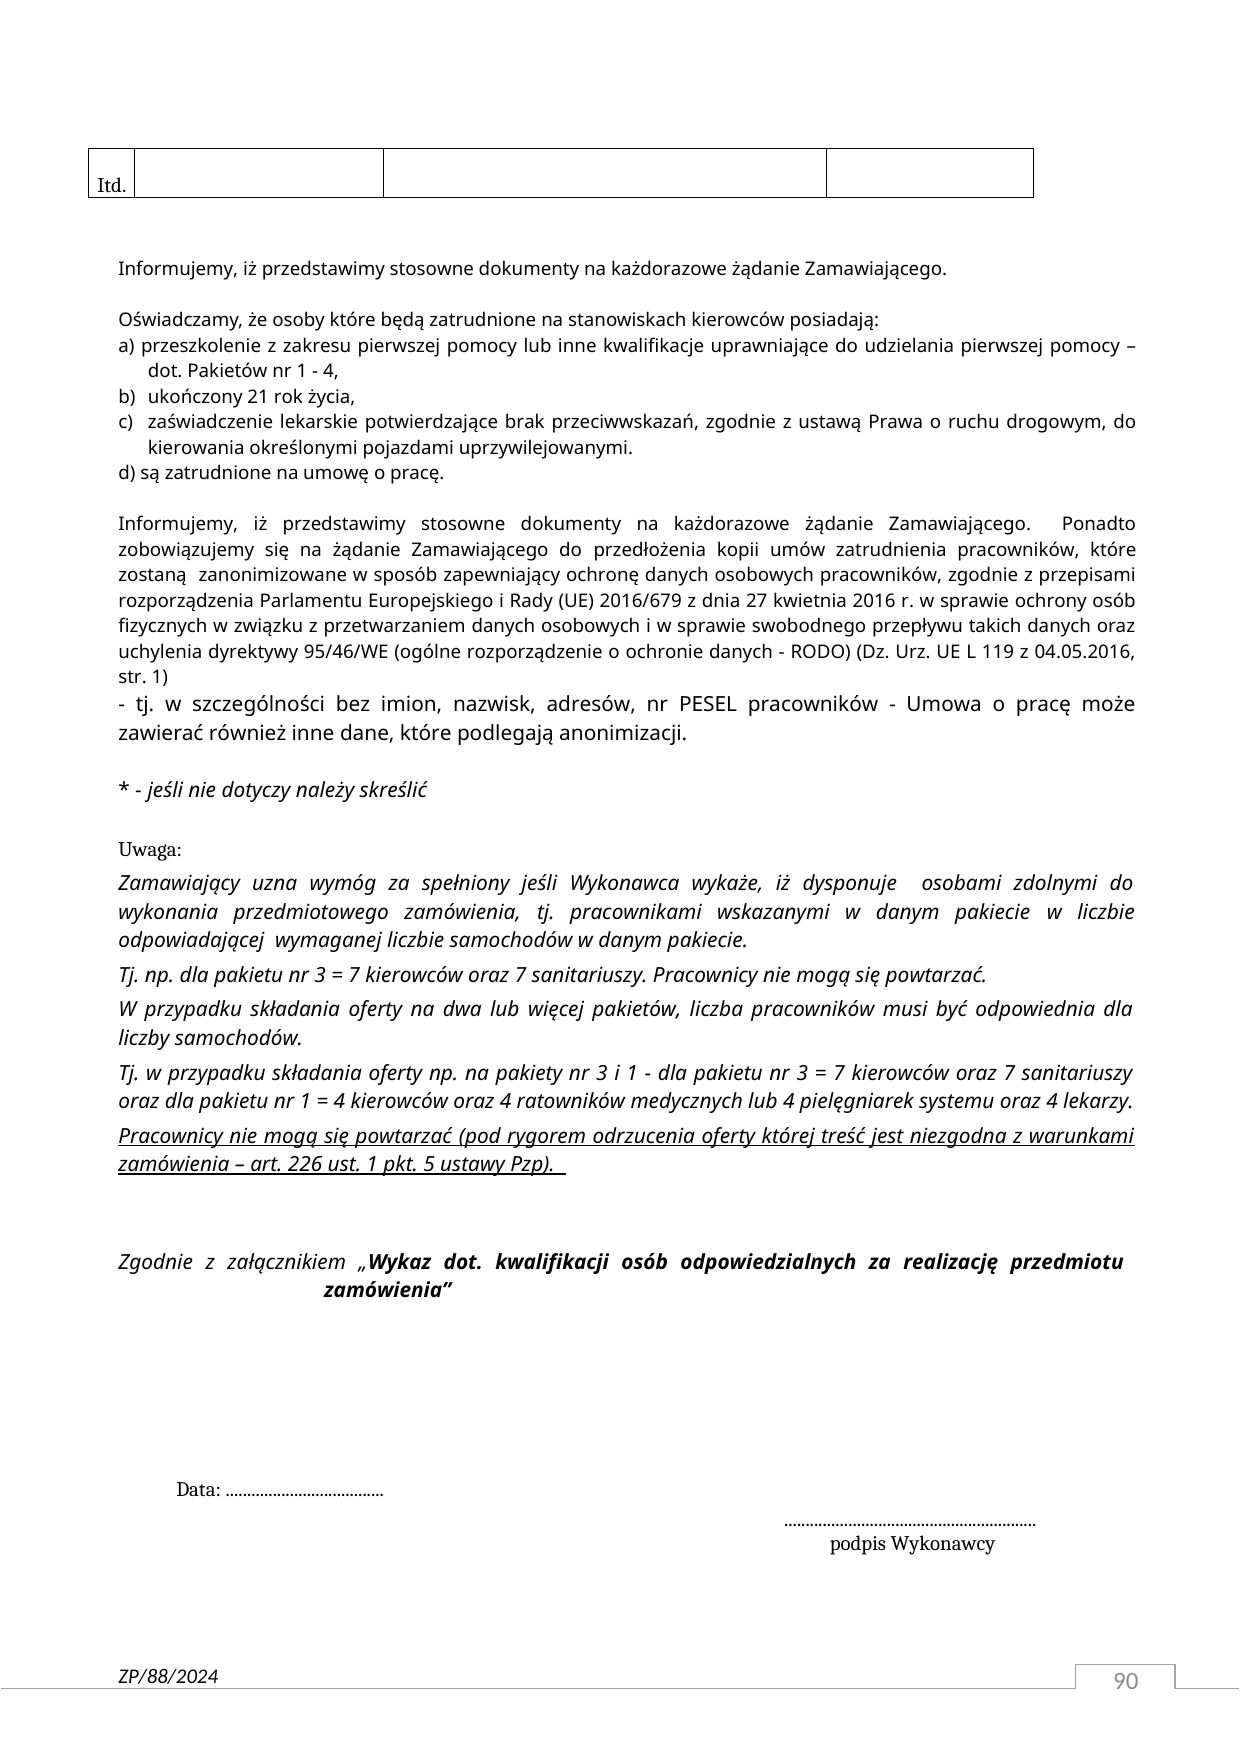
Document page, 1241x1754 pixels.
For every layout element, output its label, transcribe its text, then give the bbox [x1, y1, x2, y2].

text * - jeśli nie dotyczy należy skreślić [118, 775, 1137, 803]
text podpis Wykonawcy [605, 1532, 1137, 1556]
table_cell Itd. [89, 149, 134, 197]
text d) są zatrudnione na umowę o pracę. [118, 460, 1137, 485]
text Informujemy, iż przedstawimy stosowne dokumenty na każdorazowe żądanie Zamawiającego. Ponadto zobowiązujemy się na żądanie Zamawiającego do przedłożenia kopii umów zatrudnienia pracowników, które zostaną zanonimizowane w sposób zapewniający ochronę danych osobowych pracowników, zgodnie z przepisami rozporządzenia Parlamentu Europejskiego i Rady (UE) 2016/679 z dnia 27 kwietnia 2016 r. w sprawie ochrony osób fizycznych w związku z przetwarzaniem danych osobowych i w sprawie swobodnego przepływu takich danych oraz uchylenia dyrektywy 95/46/WE (ogólne rozporządzenie o ochronie danych - RODO) (Dz. Urz. UE L 119 z 04.05.2016, str. 1) [118, 511, 1137, 689]
table_cell [384, 149, 826, 197]
text - tj. w szczególności bez imion, nazwisk, adresów, nr PESEL pracowników - Umowa o pracę może zawierać również inne dane, które podlegają anonimizacji. [118, 689, 1137, 746]
text c) zaświadczenie lekarskie potwierdzające brak przeciwwskazań, zgodnie z ustawą Prawa o ruchu drogowym, do kierowania określonymi pojazdami uprzywilejowanymi. [118, 409, 1137, 460]
text a) przeszkolenie z zakresu pierwszej pomocy lub inne kwalifikacje uprawniające do udzielania pierwszej pomocy – dot. Pakietów nr 1 - 4, [118, 332, 1137, 383]
text Uwaga: [118, 838, 1137, 862]
text Data: ..................................... [176, 1478, 1137, 1502]
table_cell [135, 149, 383, 197]
text Informujemy, iż przedstawimy stosowne dokumenty na każdorazowe żądanie Zamawiającego. [118, 256, 1137, 281]
text Tj. np. dla pakietu nr 3 = 7 kierowców oraz 7 sanitariuszy. Pracownicy nie mogą się powtarzać. [118, 960, 1137, 988]
text ........................................................... [605, 1508, 1197, 1532]
text Oświadczamy, że osoby które będą zatrudnione na stanowiskach kierowców posiadają: [118, 307, 1122, 332]
text Pracownicy nie mogą się powtarzać (pod rygorem odrzucenia oferty której treść jest niezgodna z warunkami zamówienia – art. 226 ust. 1 pkt. 5 ustawy Pzp). [118, 1121, 1137, 1178]
text b) ukończony 21 rok życia, [118, 383, 1137, 409]
text Zamawiający uzna wymóg za spełniony jeśli Wykonawca wykaże, iż dysponuje osobami zdolnymi do wykonania przedmiotowego zamówienia, tj. pracownikami wskazanymi w danym pakiecie w liczbie odpowiadającej wymaganej liczbie samochodów w danym pakiecie. [118, 868, 1137, 954]
text W przypadku składania oferty na dwa lub więcej pakietów, liczba pracowników musi być odpowiednia dla liczby samochodów. [118, 994, 1137, 1051]
table_cell [827, 149, 1033, 197]
text Tj. w przypadku składania oferty np. na pakiety nr 3 i 1 - dla pakietu nr 3 = 7 kierowców oraz 7 sanitariuszy oraz dla pakietu nr 1 = 4 kierowców oraz 4 ratowników medycznych lub 4 pielęgniarek systemu oraz 4 lekarzy. [118, 1058, 1137, 1114]
text Zgodnie z załącznikiem „Wykaz dot. kwalifikacji osób odpowiedzialnych za realizację przedmiotu zamówienia” [118, 1247, 1137, 1304]
